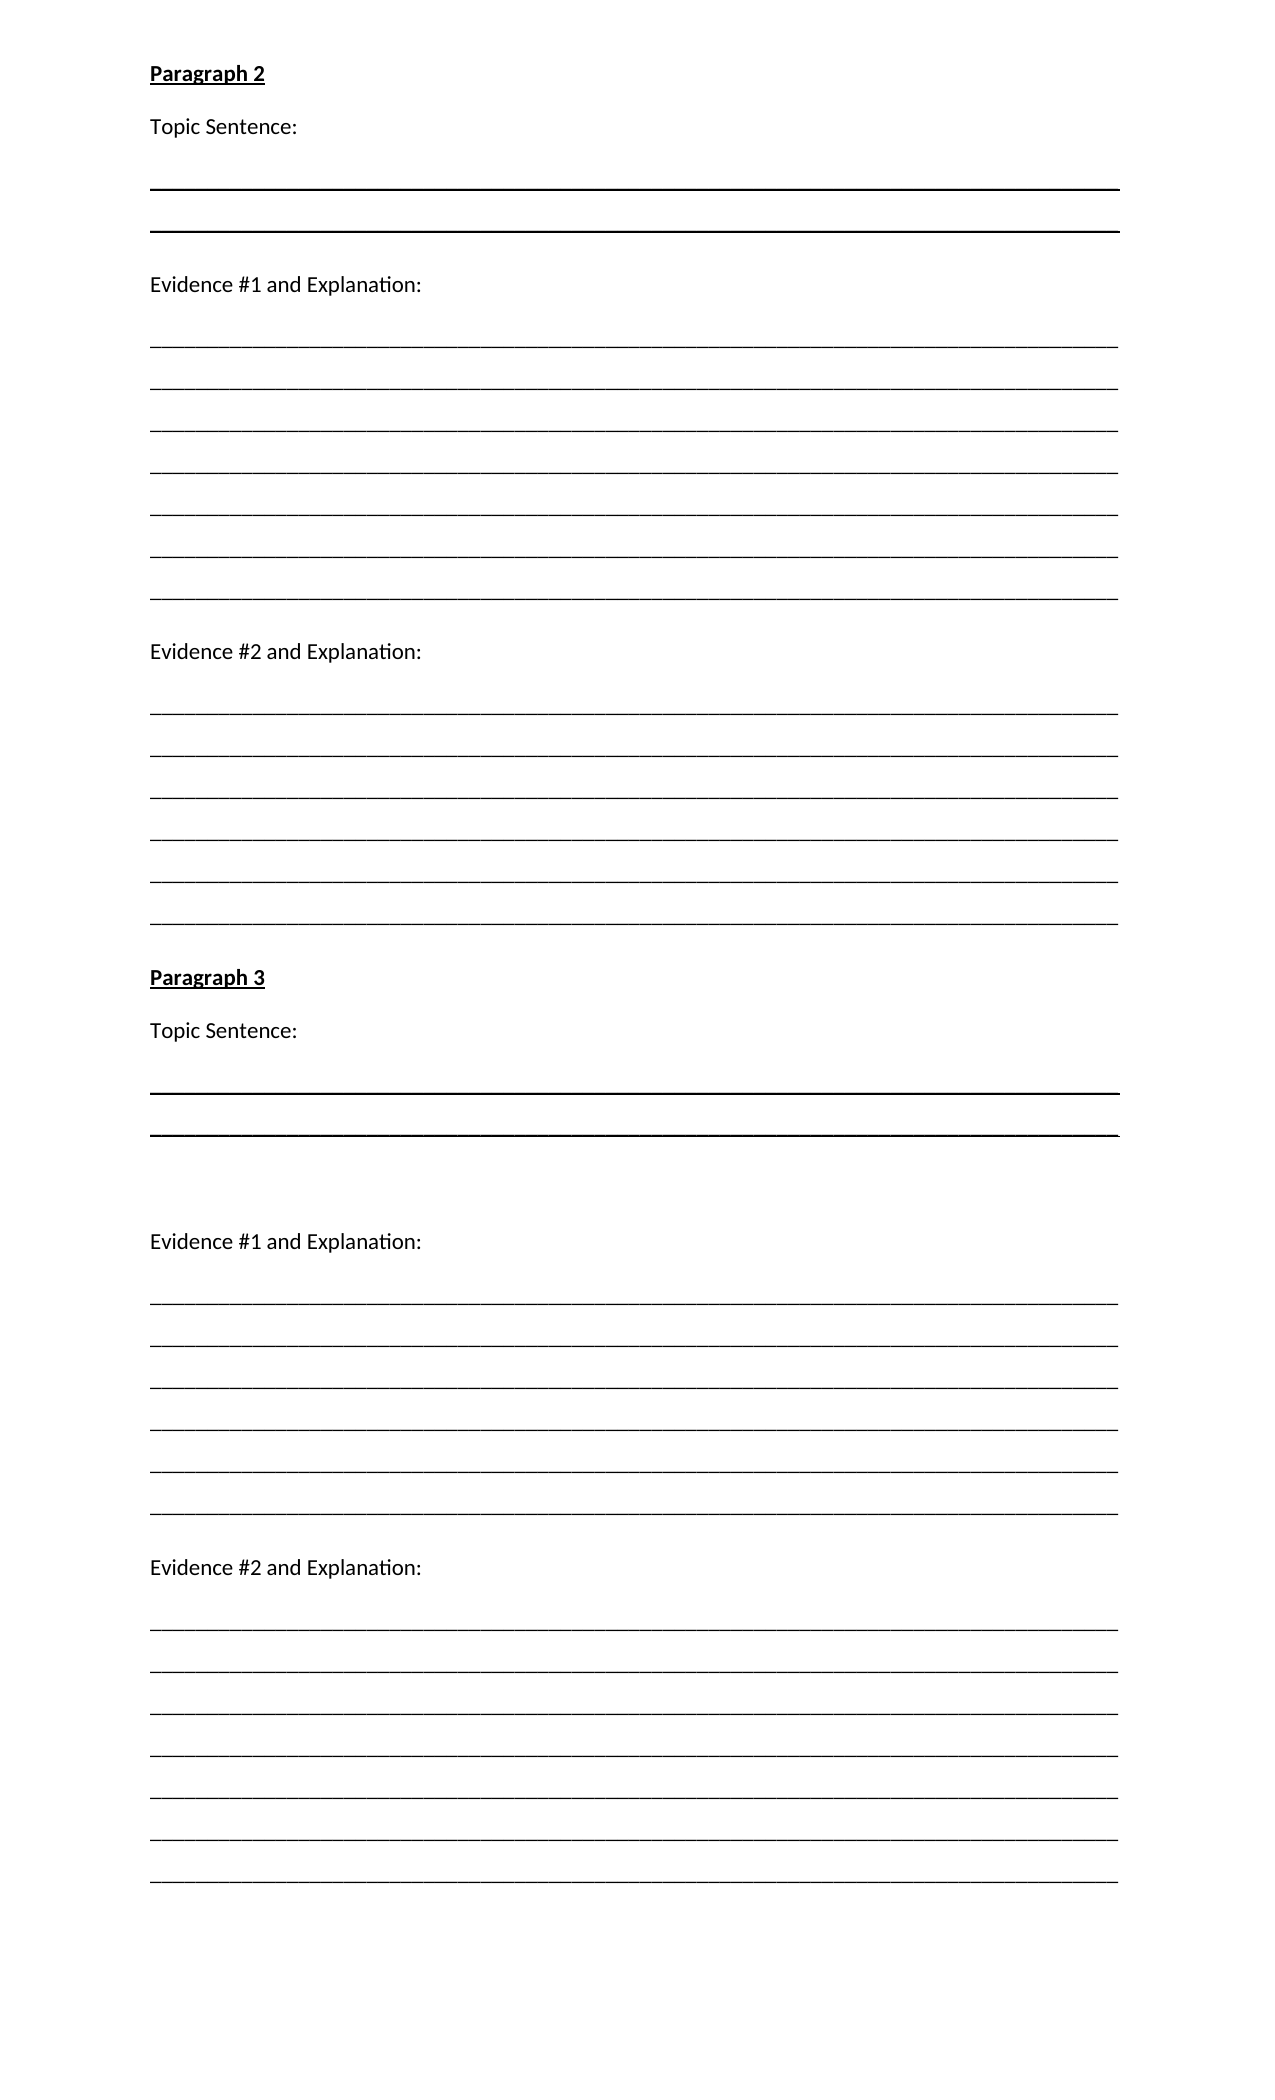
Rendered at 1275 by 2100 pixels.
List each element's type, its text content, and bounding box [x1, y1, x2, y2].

text Evidence #1 and Explanation: [150, 270, 1125, 298]
text Evidence #2 and Explanation: [150, 1553, 1125, 1581]
text ______________________________________________________________________________________________________________________________________________________________________________________________________________________________________________________________________________________________________________________________________________________________________________________________________________________________________________________________________________________________________________________________ [150, 1280, 1125, 1518]
text Topic Sentence: [150, 1016, 1125, 1044]
text ______________________________________________________________________________________________________________________________________________________________________________________________________________________________________________________________________________________________________________________________________________________________________________________________________________________________________________________________________________________________________________________________ [150, 691, 1125, 928]
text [150, 1606, 1125, 1886]
text Paragraph 3 [150, 963, 1125, 991]
text __________________________________________________________________________________________________________________________________________________________________________ [150, 1069, 1125, 1139]
text Evidence #1 and Explanation: [150, 1227, 1125, 1255]
text Topic Sentence: [150, 112, 1125, 140]
text __________________________________________________________________________________________________________________________________________________________________________ [150, 165, 1125, 235]
text Evidence #2 and Explanation: [150, 638, 1125, 666]
text Paragraph 2 [150, 59, 1125, 87]
